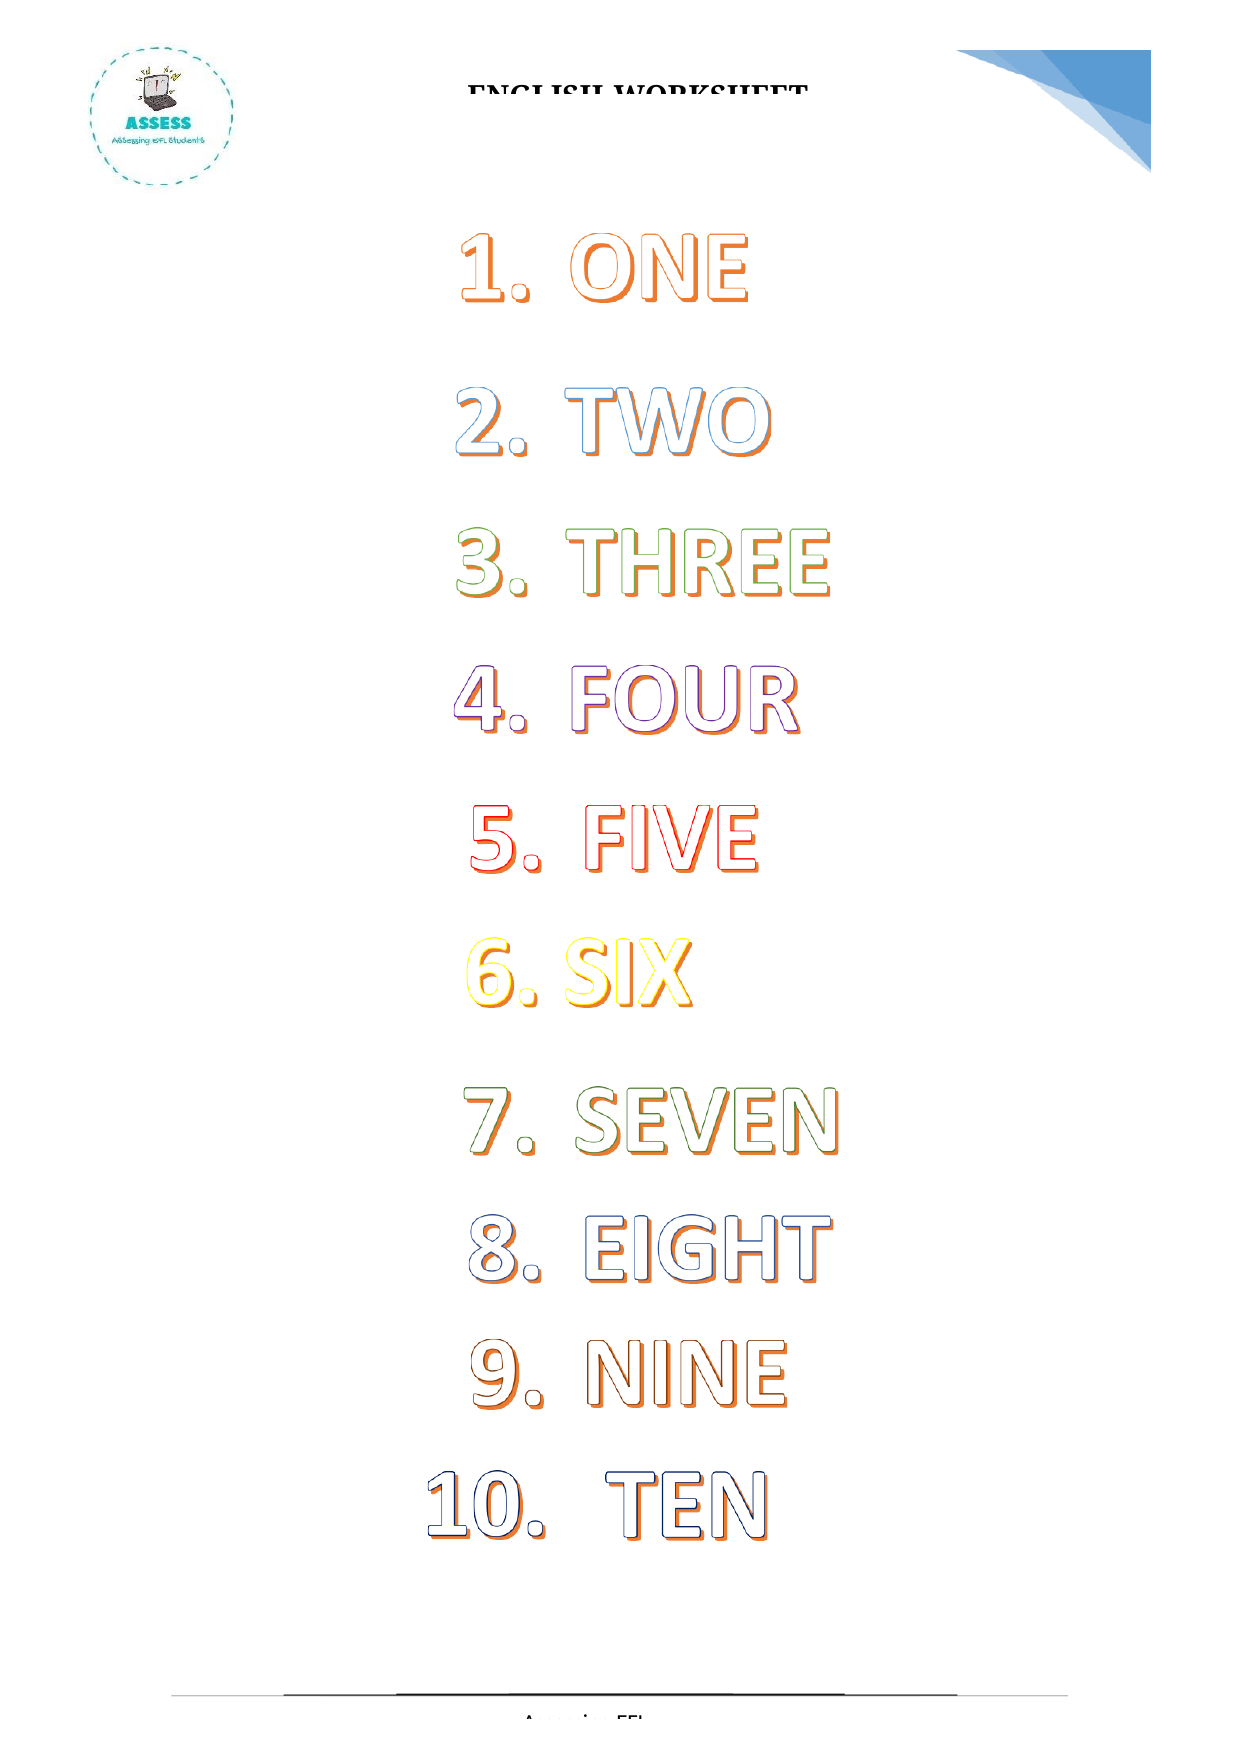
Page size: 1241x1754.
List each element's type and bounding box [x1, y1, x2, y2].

picture [87, 42, 238, 193]
picture [461, 233, 530, 303]
picture [585, 1214, 834, 1284]
picture [171, 1690, 1069, 1698]
picture [564, 387, 772, 457]
picture [575, 1086, 839, 1156]
picture [453, 665, 528, 734]
picture [585, 805, 759, 873]
picture [455, 387, 528, 457]
picture [466, 937, 693, 1008]
picture [427, 1470, 546, 1540]
picture [468, 1214, 542, 1284]
picture [605, 1471, 768, 1541]
picture [463, 1087, 536, 1156]
picture [950, 50, 1152, 175]
picture [571, 665, 801, 735]
picture [456, 527, 528, 598]
picture [587, 1340, 788, 1408]
picture [471, 1339, 544, 1410]
picture [570, 233, 748, 303]
picture [565, 528, 831, 597]
picture [470, 805, 542, 874]
